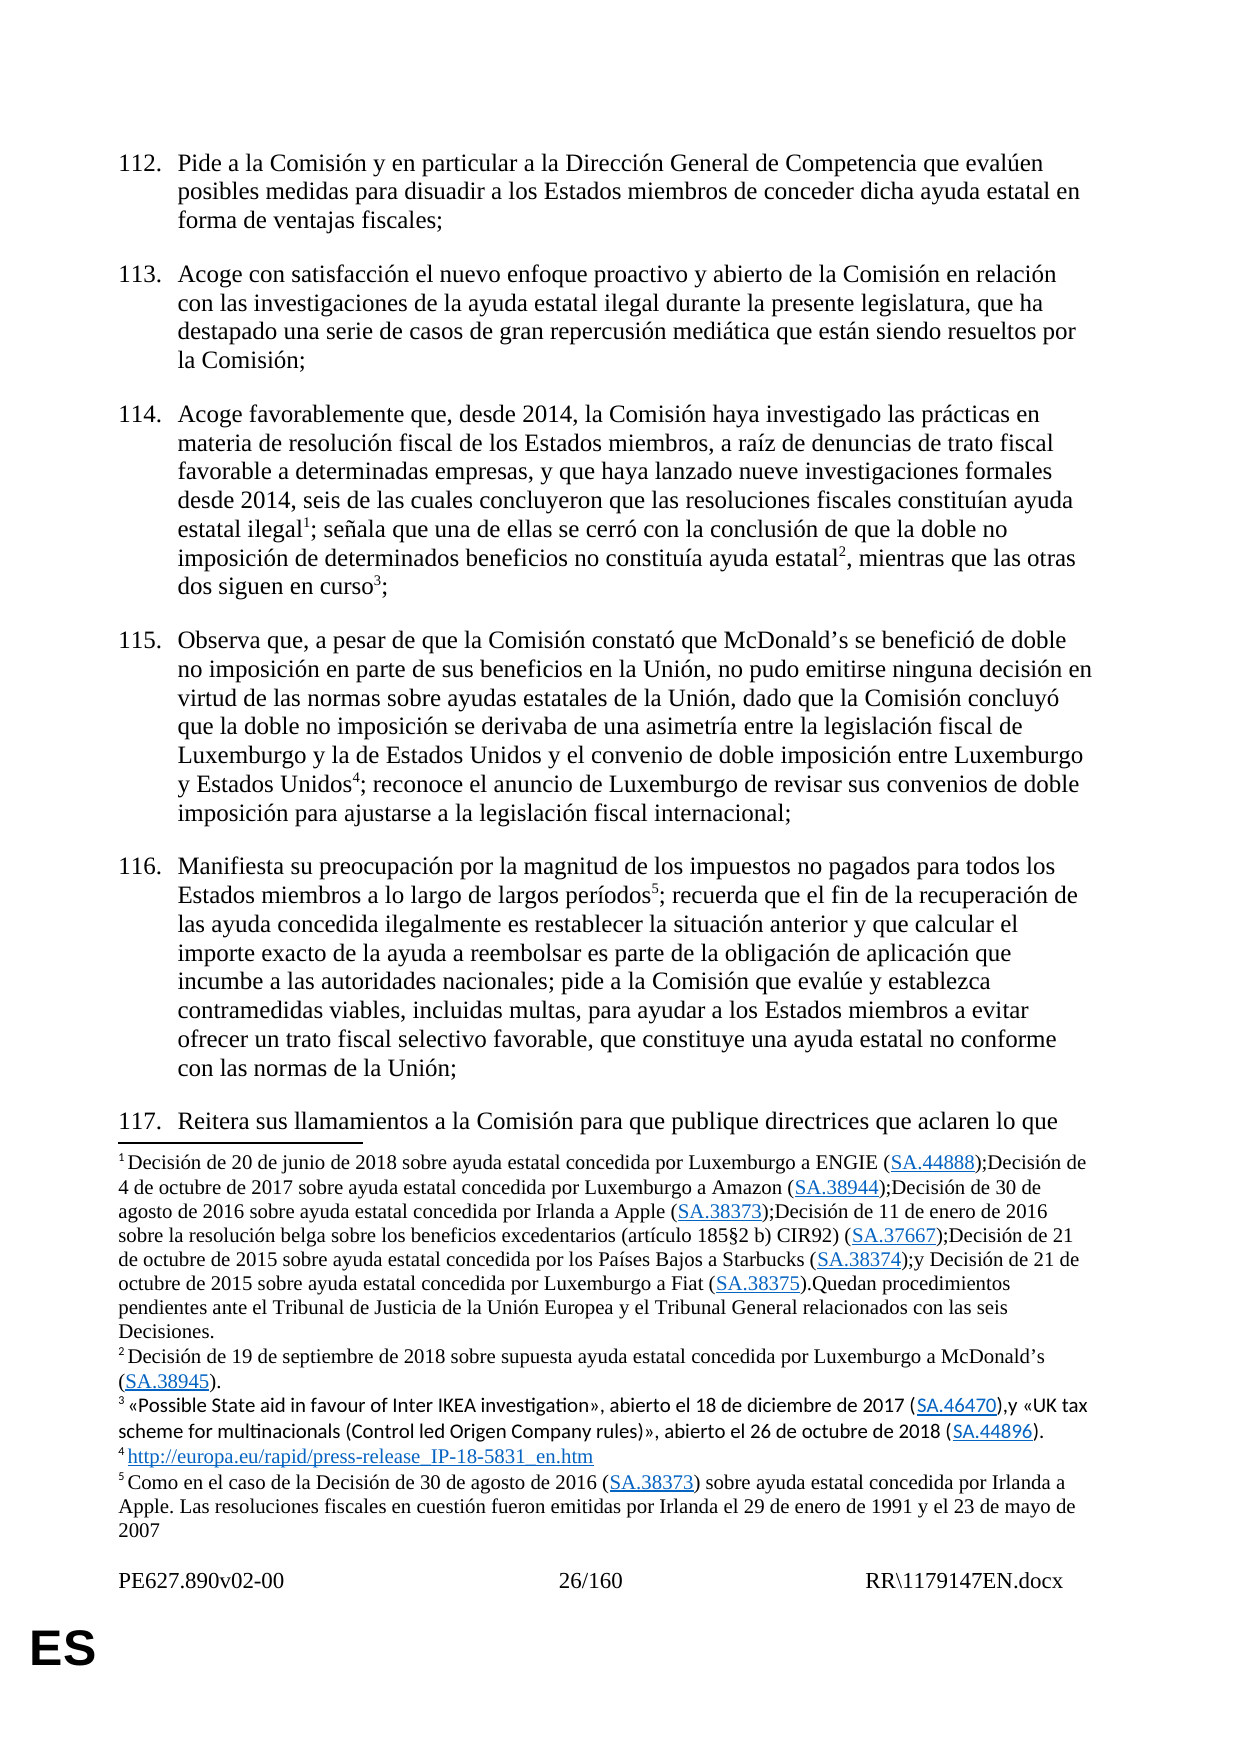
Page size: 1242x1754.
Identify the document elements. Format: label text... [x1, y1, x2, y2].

text 112. Pide a la Comisión y en particular a la Dirección General de Competencia que evalúen posibles medidas para disuadir a los Estados miembros de conceder dicha ayuda estatal en forma de ventajas fiscales; [118, 148, 1094, 234]
text 113. Acoge con satisfacción el nuevo enfoque proactivo y abierto de la Comisión en relación con las investigaciones de la ayuda estatal ilegal durante la presente legislatura, que ha destapado una serie de casos de gran repercusión mediática que están siendo resueltos por la Comisión; [118, 259, 1094, 374]
text 116. Manifiesta su preocupación por la magnitud de los impuestos no pagados para todos los Estados miembros a lo largo de largos períodos; recuerda que el fin de la recuperación de las ayuda concedida ilegalmente es restablecer la situación anterior y que calcular el importe exacto de la ayuda a reembolsar es parte de la obligación de aplicación que incumbe a las autoridades nacionales; pide a la Comisión que evalúe y establezca contramedidas viables, incluidas multas, para ayudar a los Estados miembros a evitar ofrecer un trato fiscal selectivo favorable, que constituye una ayuda estatal no conforme con las normas de la Unión; [118, 851, 1094, 1081]
text 117. Reitera sus llamamientos a la Comisión para que publique directrices que aclaren lo que constituyen ayudas estatales de carácter fiscal y precios de transferencia «adecuados»; pide a la Comisión que elimine las incertidumbres jurídicas para los contribuyentes cumplidores y las administraciones tributarias y que facilite un marco integral para las prácticas fiscales de los Estados miembros en consecuencia; [118, 1106, 1094, 1135]
text 115. Observa que, a pesar de que la Comisión constató que McDonald’s se benefició de doble no imposición en parte de sus beneficios en la Unión, no pudo emitirse ninguna decisión en virtud de las normas sobre ayudas estatales de la Unión, dado que la Comisión concluyó que la doble no imposición se derivaba de una asimetría entre la legislación fiscal de Luxemburgo y la de Estados Unidos y el convenio de doble imposición entre Luxemburgo y Estados Unidos; reconoce el anuncio de Luxemburgo de revisar sus convenios de doble imposición para ajustarse a la legislación fiscal internacional; [118, 625, 1094, 826]
text 114. Acoge favorablemente que, desde 2014, la Comisión haya investigado las prácticas en materia de resolución fiscal de los Estados miembros, a raíz de denuncias de trato fiscal favorable a determinadas empresas, y que haya lanzado nueve investigaciones formales desde 2014, seis de las cuales concluyeron que las resoluciones fiscales constituían ayuda estatal ilegal; señala que una de ellas se cerró con la conclusión de que la doble no imposición de determinados beneficios no constituía ayuda estatal, mientras que las otras dos siguen en curso; [118, 399, 1094, 600]
